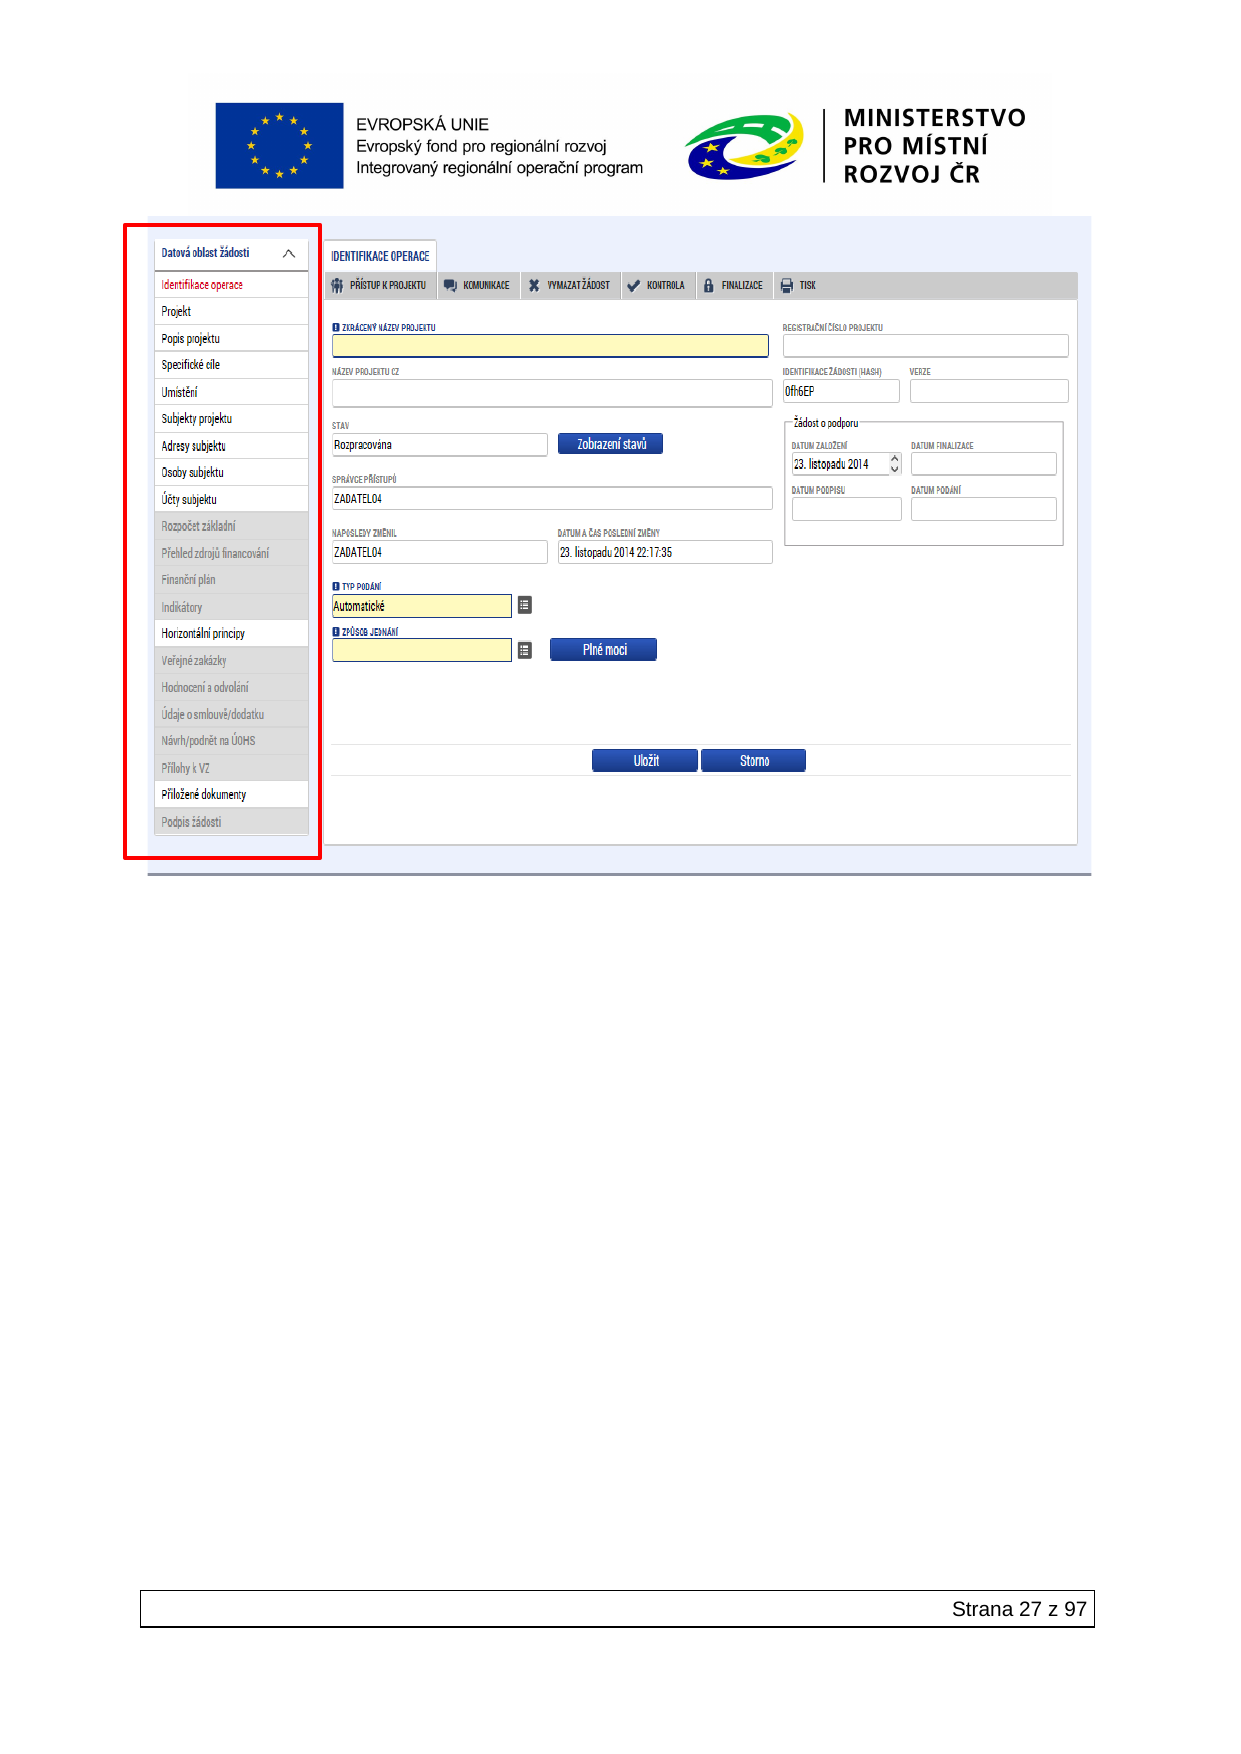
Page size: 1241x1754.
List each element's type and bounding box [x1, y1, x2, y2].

picture [147, 227, 318, 856]
picture [147, 73, 1092, 876]
